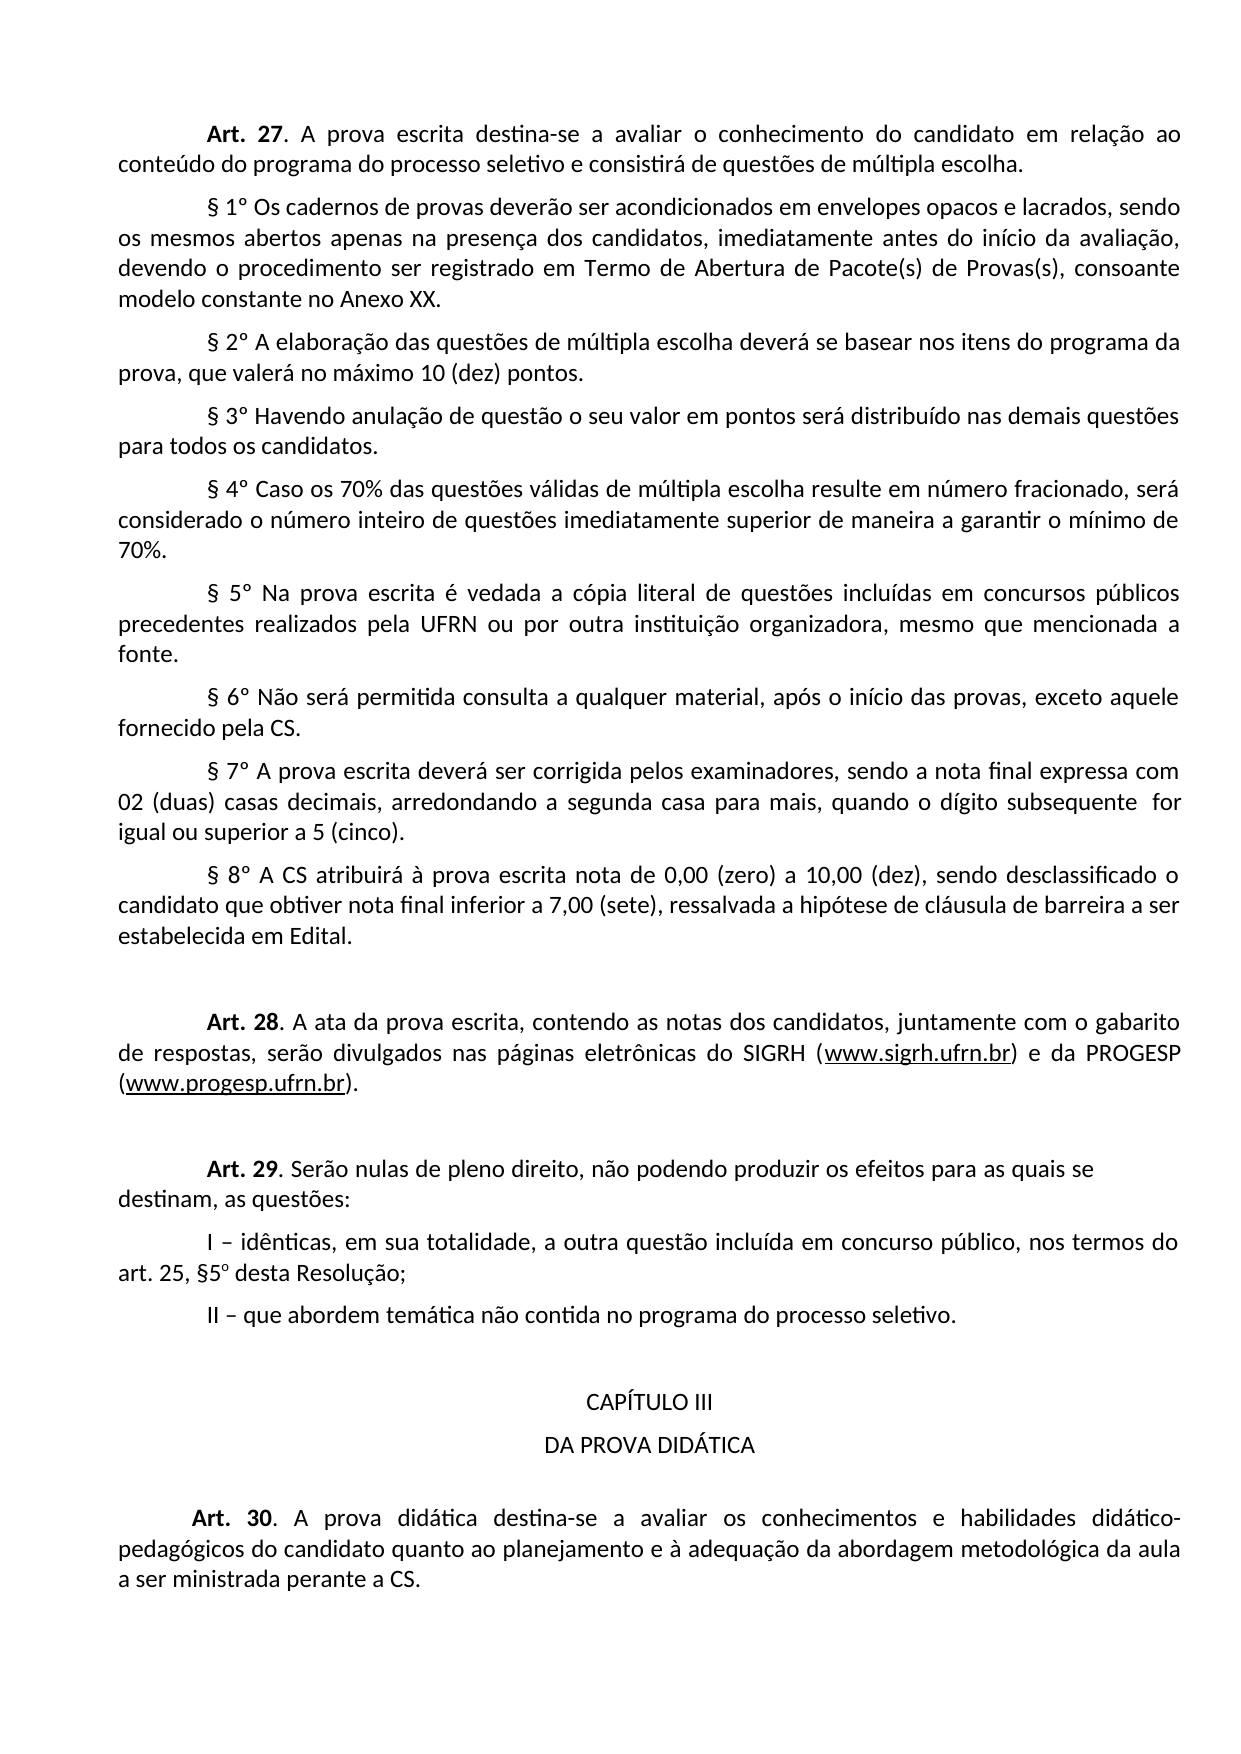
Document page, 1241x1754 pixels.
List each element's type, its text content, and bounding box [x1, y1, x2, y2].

list – idênticas, em sua totalidade, a outra questão incluída em concurso público, nos termos do art. 25, §5o desta Resolução; [118, 1226, 1182, 1287]
text DA PROVA DIDÁTICA [233, 1429, 1066, 1459]
text Art. 30. A prova didática destina-se a avaliar os conhecimentos e habilidades didático- pedagógicos do candidato quanto ao planejamento e à adequação da abordagem metodológica da aula a ser ministrada perante a CS. [118, 1502, 1182, 1594]
text Art. 29. Serão nulas de pleno direito, não podendo produzir os efeitos para as quais se destinam, as questões: [118, 1153, 1182, 1214]
text § 2º A elaboração das questões de múltipla escolha deverá se basear nos itens do programa da prova, que valerá no máximo 10 (dez) pontos. [118, 326, 1182, 387]
text § 7º A prova escrita deverá ser corrigida pelos examinadores, sendo a nota final expressa com 02 (duas) casas decimais, arredondando a segunda casa para mais, quando o dígito subsequente for igual ou superior a 5 (cinco). [118, 755, 1181, 847]
text § 5º Na prova escrita é vedada a cópia literal de questões incluídas em concursos públicos precedentes realizados pela UFRN ou por outra instituição organizadora, mesmo que mencionada a fonte. [118, 577, 1181, 669]
text Art. 27. A prova escrita destina-se a avaliar o conhecimento do candidato em relação ao conteúdo do programa do processo seletivo e consistirá de questões de múltipla escolha. [118, 118, 1181, 179]
list – que abordem temática não contida no programa do processo seletivo. [207, 1299, 1219, 1330]
text § 3º Havendo anulação de questão o seu valor em pontos será distribuído nas demais questões para todos os candidatos. [118, 400, 1181, 461]
text § 1º Os cadernos de provas deverão ser acondicionados em envelopes opacos e lacrados, sendo os mesmos abertos apenas na presença dos candidatos, imediatamente antes do início da avaliação, devendo o procedimento ser registrado em Termo de Abertura de Pacote(s) de Provas(s), consoante modelo constante no Anexo XX. [118, 192, 1182, 314]
text § 6º Não será permitida consulta a qualquer material, após o início das provas, exceto aquele fornecido pela CS. [118, 681, 1182, 742]
text § 8º A CS atribuirá à prova escrita nota de 0,00 (zero) a 10,00 (dez), sendo desclassificado o candidato que obtiver nota final inferior a 7,00 (sete), ressalvada a hipótese de cláusula de barreira a ser estabelecida em Edital. [118, 859, 1181, 951]
text Art. 28. A ata da prova escrita, contendo as notas dos candidatos, juntamente com o gabarito de respostas, serão divulgados nas páginas eletrônicas do SIGRH (www.sigrh.ufrn.br) e da PROGESP (www.progesp.ufrn.br). [118, 1006, 1181, 1098]
text § 4º Caso os 70% das questões válidas de múltipla escolha resulte em número fracionado, será considerado o número inteiro de questões imediatamente superior de maneira a garantir o mínimo de 70%. [118, 473, 1181, 565]
text CAPÍTULO III [233, 1386, 1066, 1416]
